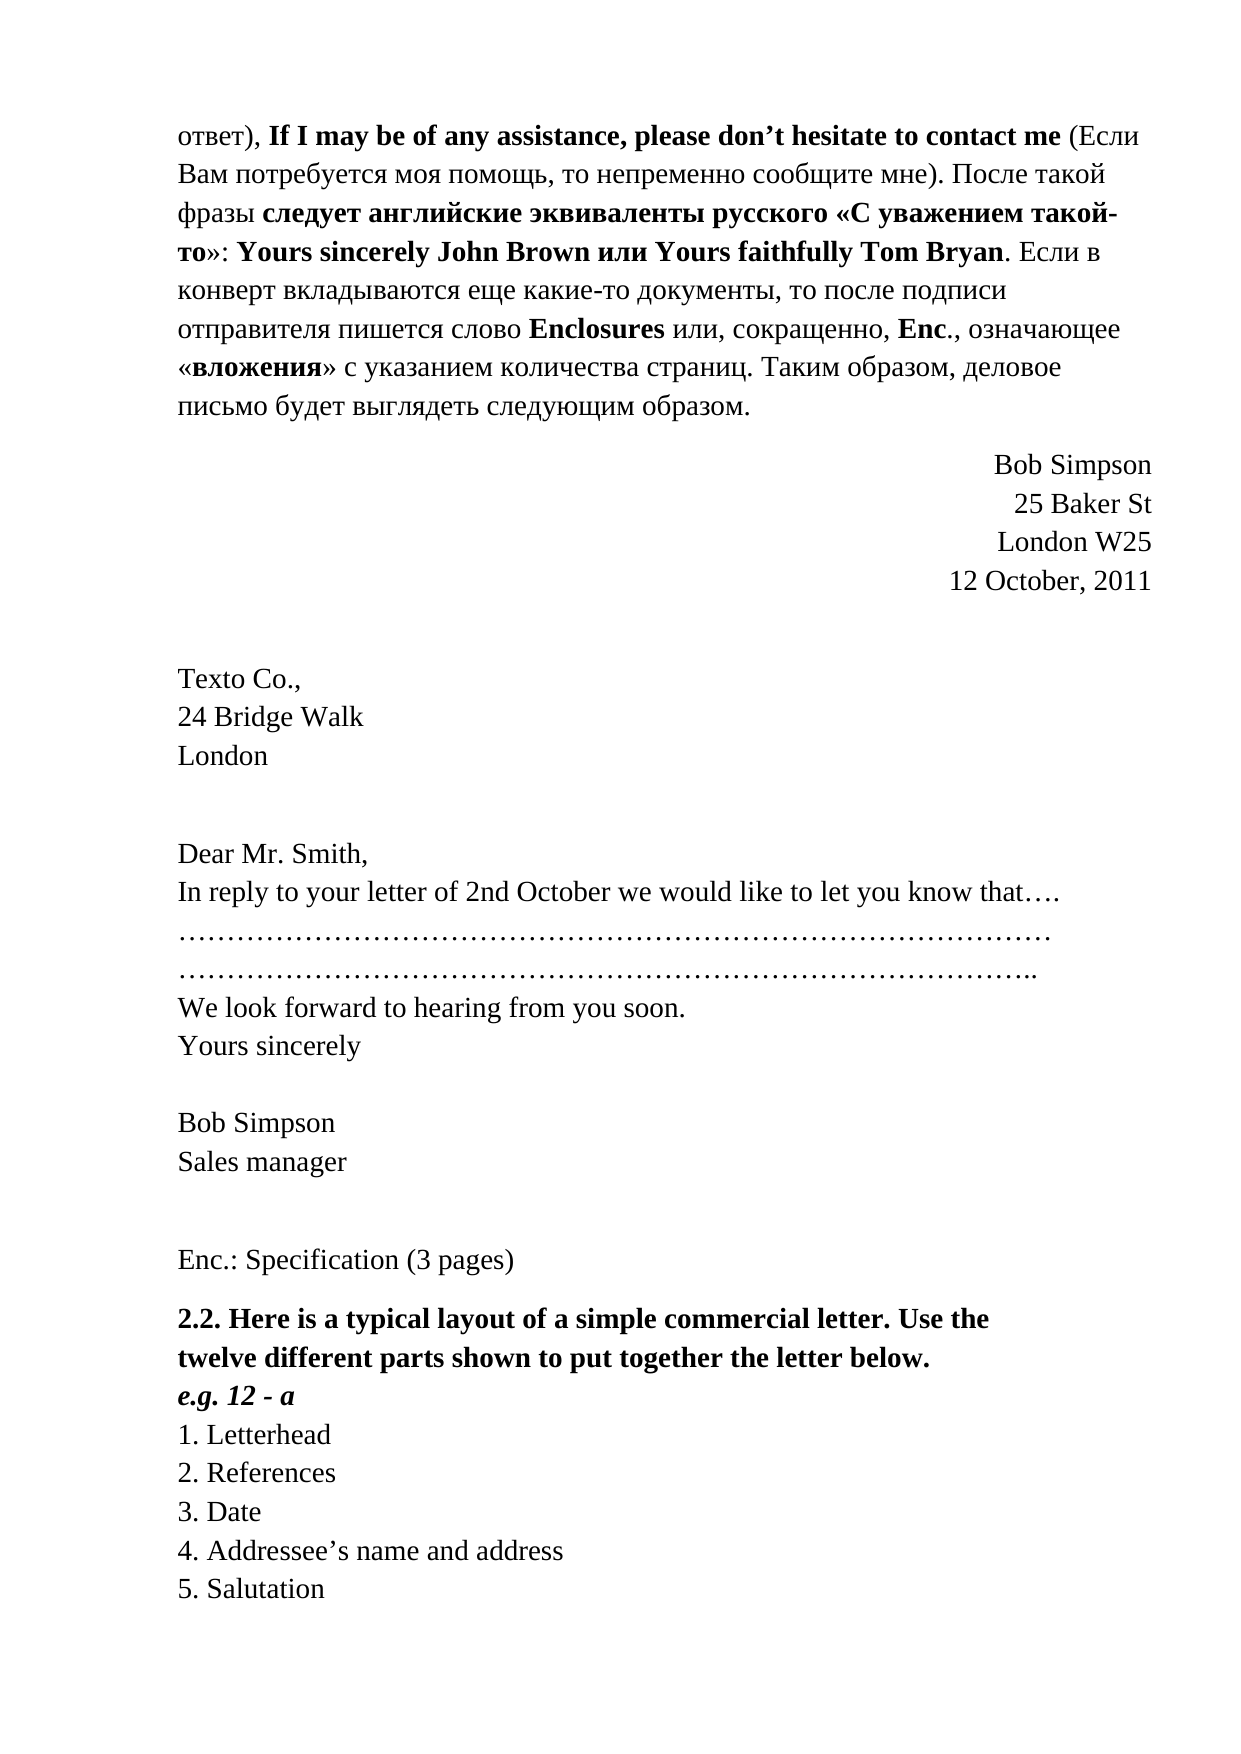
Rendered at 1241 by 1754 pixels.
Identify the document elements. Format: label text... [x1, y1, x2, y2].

text 4. Addressee’s name and address [177, 1533, 1152, 1566]
text 12 October, 2011 [177, 563, 1152, 596]
text 1. Letterhead [177, 1417, 1152, 1451]
text 25 Baker St [177, 486, 1152, 519]
text Sales manager [177, 1144, 1152, 1178]
text Enc.: Specification (3 pages) [177, 1242, 1152, 1276]
text 5. Salutation [177, 1571, 1152, 1605]
text 24 Bridge Walk [177, 699, 1152, 733]
text Bob Simpson [177, 447, 1152, 481]
text ……………………………………………………………………………… [177, 913, 1152, 946]
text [177, 118, 1152, 421]
text …………………………………………………………………………….. [177, 951, 1152, 985]
text 3. Date [177, 1494, 1152, 1528]
text Dear Mr. Smith, [177, 836, 1152, 869]
text We look forward to hearing from you soon. [177, 990, 1152, 1023]
text 2. References [177, 1456, 1152, 1489]
text London [177, 738, 1152, 771]
text Yours sincerely [177, 1028, 1152, 1062]
text Bob Simpson [177, 1106, 1152, 1139]
text London W25 [177, 524, 1152, 558]
text 2.2. Here is a typical layout of a simple commercial letter. Use the [177, 1301, 1152, 1335]
text e.g. 12 - a [177, 1378, 1152, 1412]
text twelve different parts shown to put together the letter below. [177, 1340, 1152, 1373]
text In reply to your letter of 2nd October we would like to let you know that…. [177, 874, 1152, 908]
text Texto Co., [177, 661, 1152, 694]
